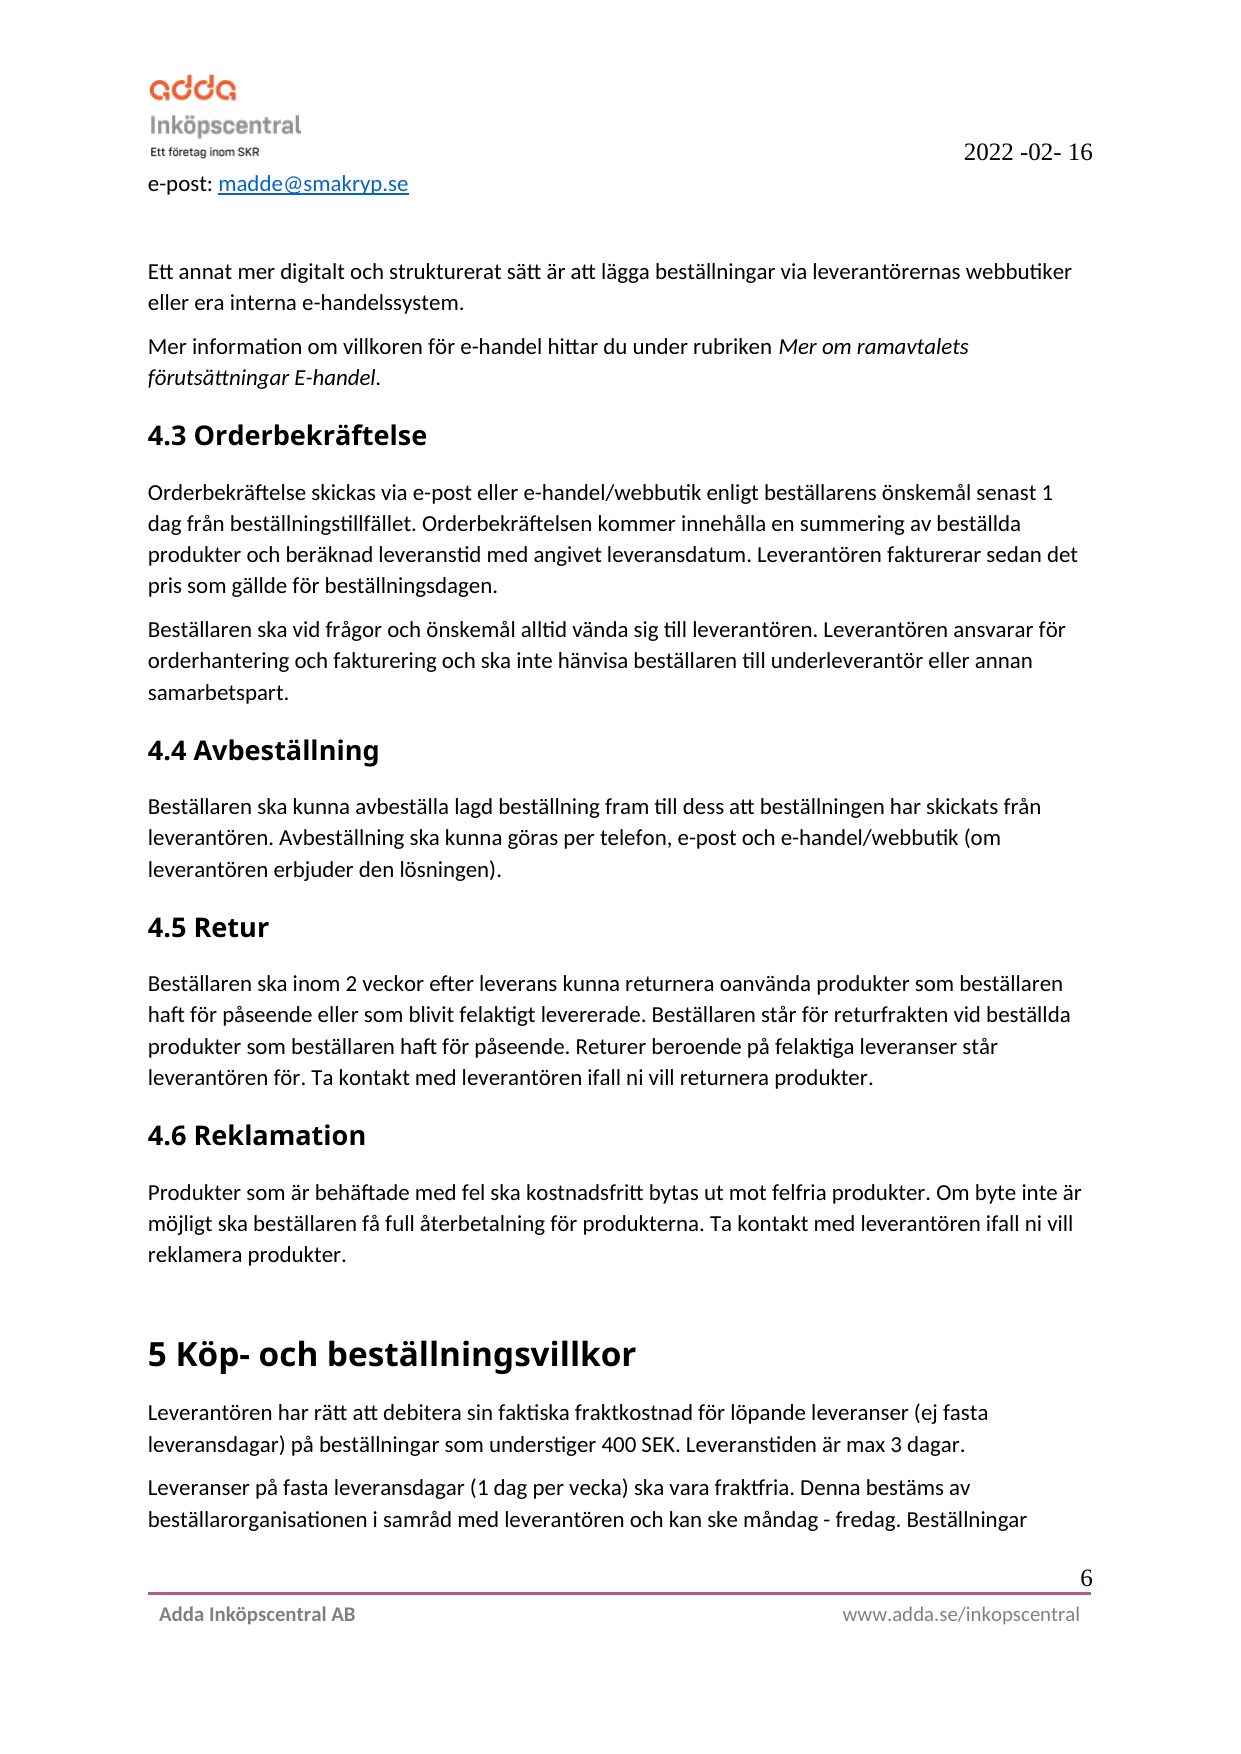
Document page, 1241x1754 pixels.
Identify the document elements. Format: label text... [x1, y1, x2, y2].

text Produkter som är behäftade med fel ska kostnadsfritt bytas ut mot felfria produkter. Om byte inte är möjligt ska beställaren få full återbetalning för produkterna. Ta kontakt med leverantören ifall ni vill reklamera produkter. [148, 1174, 1093, 1268]
text Ett annat mer digitalt och strukturerat sätt är att lägga beställningar via leverantörernas webbutiker eller era interna e-handelssystem. [148, 254, 1093, 316]
subtitle 4.4 Avbeställning [148, 727, 1093, 768]
subtitle 4.3 Orderbekräftelse [148, 412, 1093, 454]
text e-post: madde@smakryp.se [148, 166, 1093, 197]
subtitle 4.5 Retur [148, 904, 1093, 945]
text Leverantören har rätt att debitera sin faktiska fraktkostnad för löpande leveranser (ej fasta leveransdagar) på beställningar som understiger 400 SEK. Leveranstiden är max 3 dagar. [148, 1395, 1093, 1458]
subtitle 4.6 Reklamation [148, 1112, 1093, 1154]
text Mer information om villkoren för e-handel hittar du under rubriken Mer om ramavtalets förutsättningar E-handel. [148, 329, 1093, 391]
text Orderbekräftelse skickas via e-post eller e-handel/webbutik enligt beställarens önskemål senast 1 dag från beställningstillfället. Orderbekräftelsen kommer innehålla en summering av beställda produkter och beräknad leveranstid med angivet leveransdatum. Leverantören fakturerar sedan det pris som gällde för beställningsdagen. [148, 474, 1093, 599]
text Beställaren ska inom 2 veckor efter leverans kunna returnera oanvända produkter som beställaren haft för påseende eller som blivit felaktigt levererade. Beställaren står för returfrakten vid beställda produkter som beställaren haft för påseende. Returer beroende på felaktiga leveranser står leverantören för. Ta kontakt med leverantören ifall ni vill returnera produkter. [148, 966, 1093, 1091]
text Beställaren ska vid frågor och önskemål alltid vända sig till leverantören. Leverantören ansvarar för orderhantering och fakturering och ska inte hänvisa beställaren till underleverantör eller annan samarbetspart. [148, 612, 1093, 706]
text Beställaren ska kunna avbeställa lagd beställning fram till dess att beställningen har skickats från leverantören. Avbeställning ska kunna göras per telefon, e-post och e-handel/webbutik (om leverantören erbjuder den lösningen). [148, 789, 1093, 883]
picture [147, 73, 303, 161]
subtitle 5 Köp- och beställningsvillkor [148, 1333, 1093, 1374]
